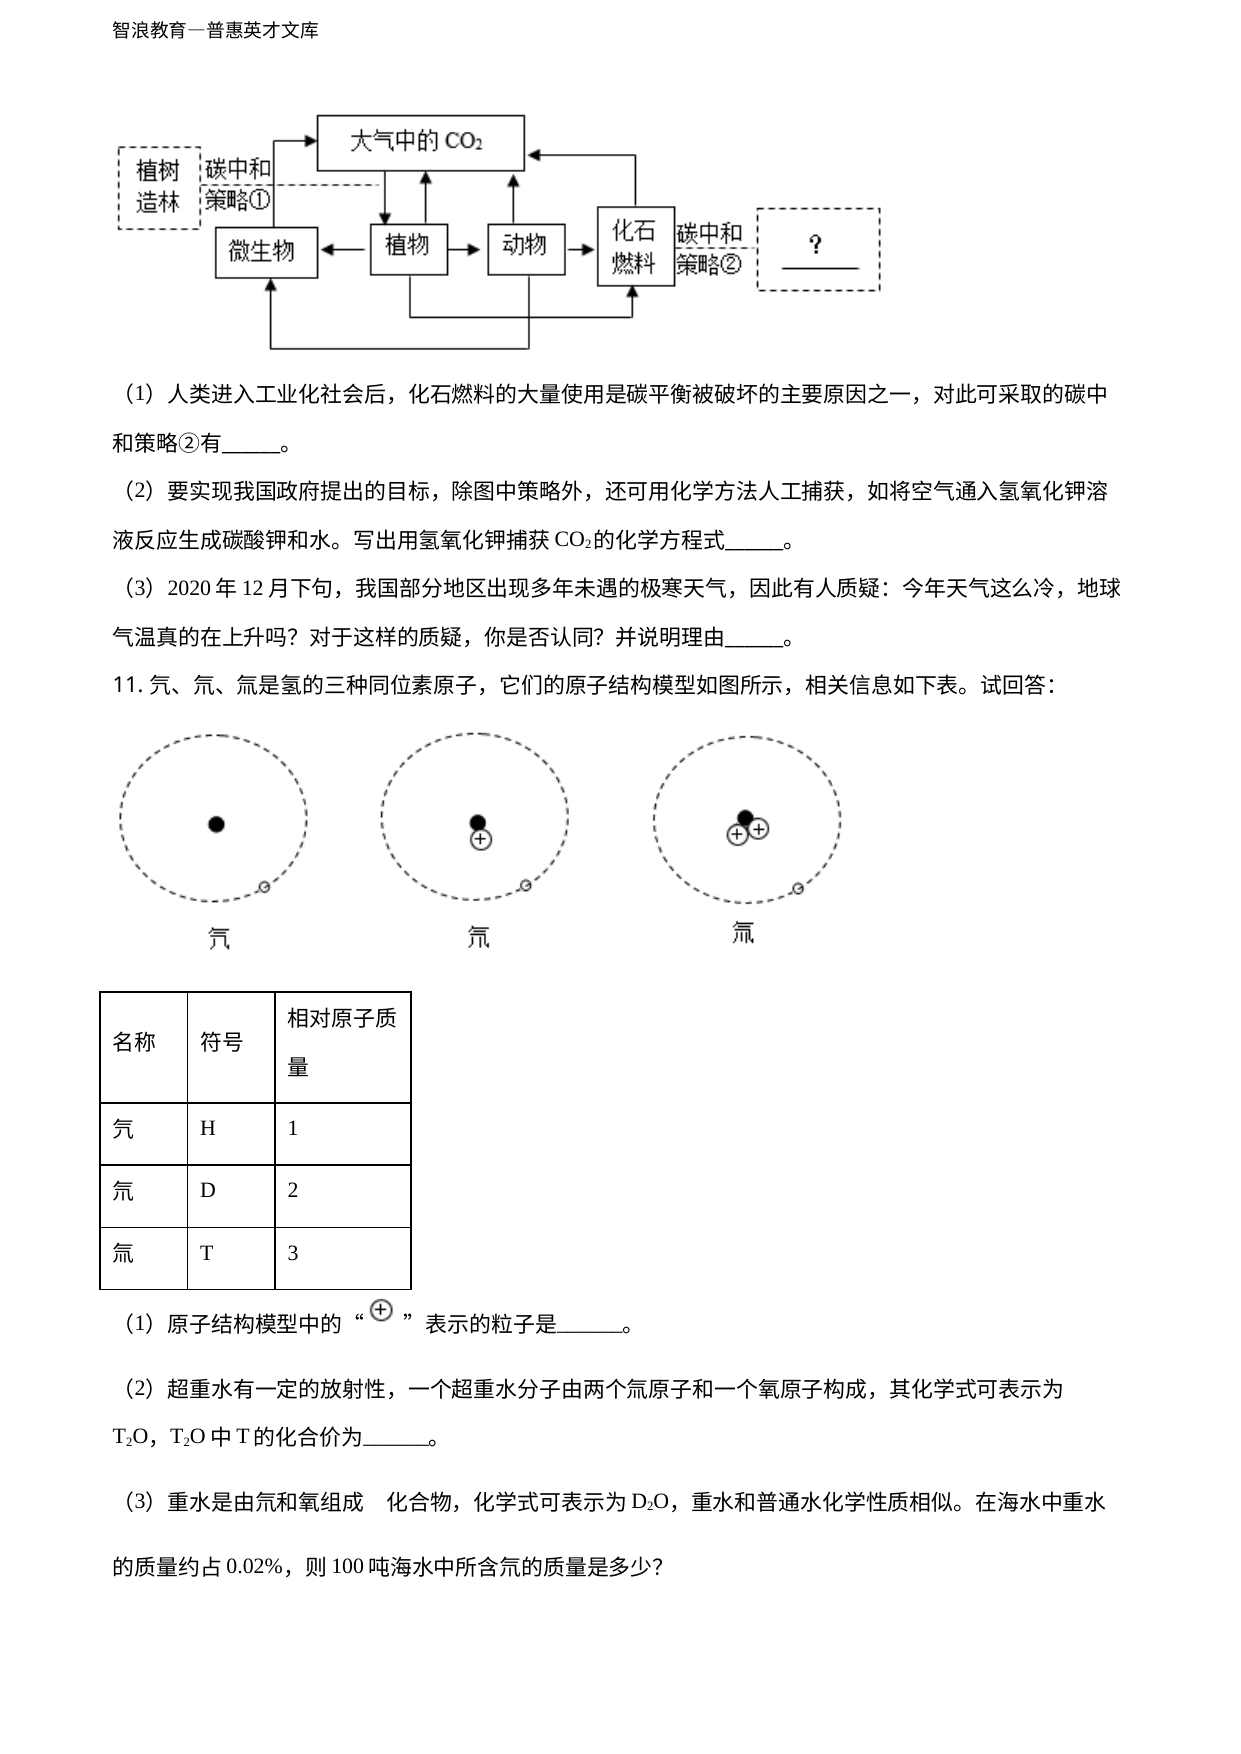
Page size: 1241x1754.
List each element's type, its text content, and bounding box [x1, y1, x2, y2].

table_cell 氘 [101, 1166, 187, 1227]
text （2）要实现我国政府提出的目标，除图中策略外，还可用化学方法人工捕获，如将空气通入氢氧化钾溶液反应生成碳酸钾和水。写出用氢氧化钾捕获CO2的化学方程式______。 [112, 474, 1128, 555]
text 11. 氕、氘、氚是氢的三种同位素原子，它们的原子结构模型如图所示，相关信息如下表。试回答： [112, 668, 1128, 701]
picture [112, 716, 846, 959]
text （2）超重水有一定的放射性，一个超重水分子由两个氚原子和一个氧原子构成，其化学式可表示为T2O，T2O中T的化合价为______。 [112, 1371, 1128, 1452]
table_header 相对原子质量 [276, 993, 410, 1102]
table_cell H [188, 1104, 274, 1164]
table_header 符号 [188, 993, 274, 1102]
text （1）原子结构模型中的“”表示的粒子是______。 [112, 1290, 1128, 1355]
table_cell 氕 [101, 1104, 187, 1164]
table_cell 1 [276, 1104, 410, 1164]
picture [112, 101, 887, 361]
text （1）人类进入工业化社会后，化石燃料的大量使用是碳平衡被破坏的主要原因之一，对此可采取的碳中和策略②有______。 [112, 377, 1128, 458]
table_cell 3 [276, 1228, 410, 1289]
text （3）2020年12月下句，我国部分地区出现多年未遇的极寒天气，因此有人质疑：今年天气这么冷，地球气温真的在上升吗？对于这样的质疑，你是否认同？并说明理由______。 [112, 571, 1128, 652]
table_cell 氚 [101, 1228, 187, 1289]
table_cell 2 [276, 1166, 410, 1227]
table_cell D [188, 1166, 274, 1227]
picture [364, 1290, 404, 1334]
table_cell T [188, 1228, 274, 1289]
text （3）重水是由氘和氧组成化合物，化学式可表示为D2O，重水和普通水化学性质相似。在海水中重水的质量约占0.02%，则100吨海水中所含氘的质量是多少？ [112, 1468, 1128, 1582]
table_header 名称 [101, 993, 187, 1102]
